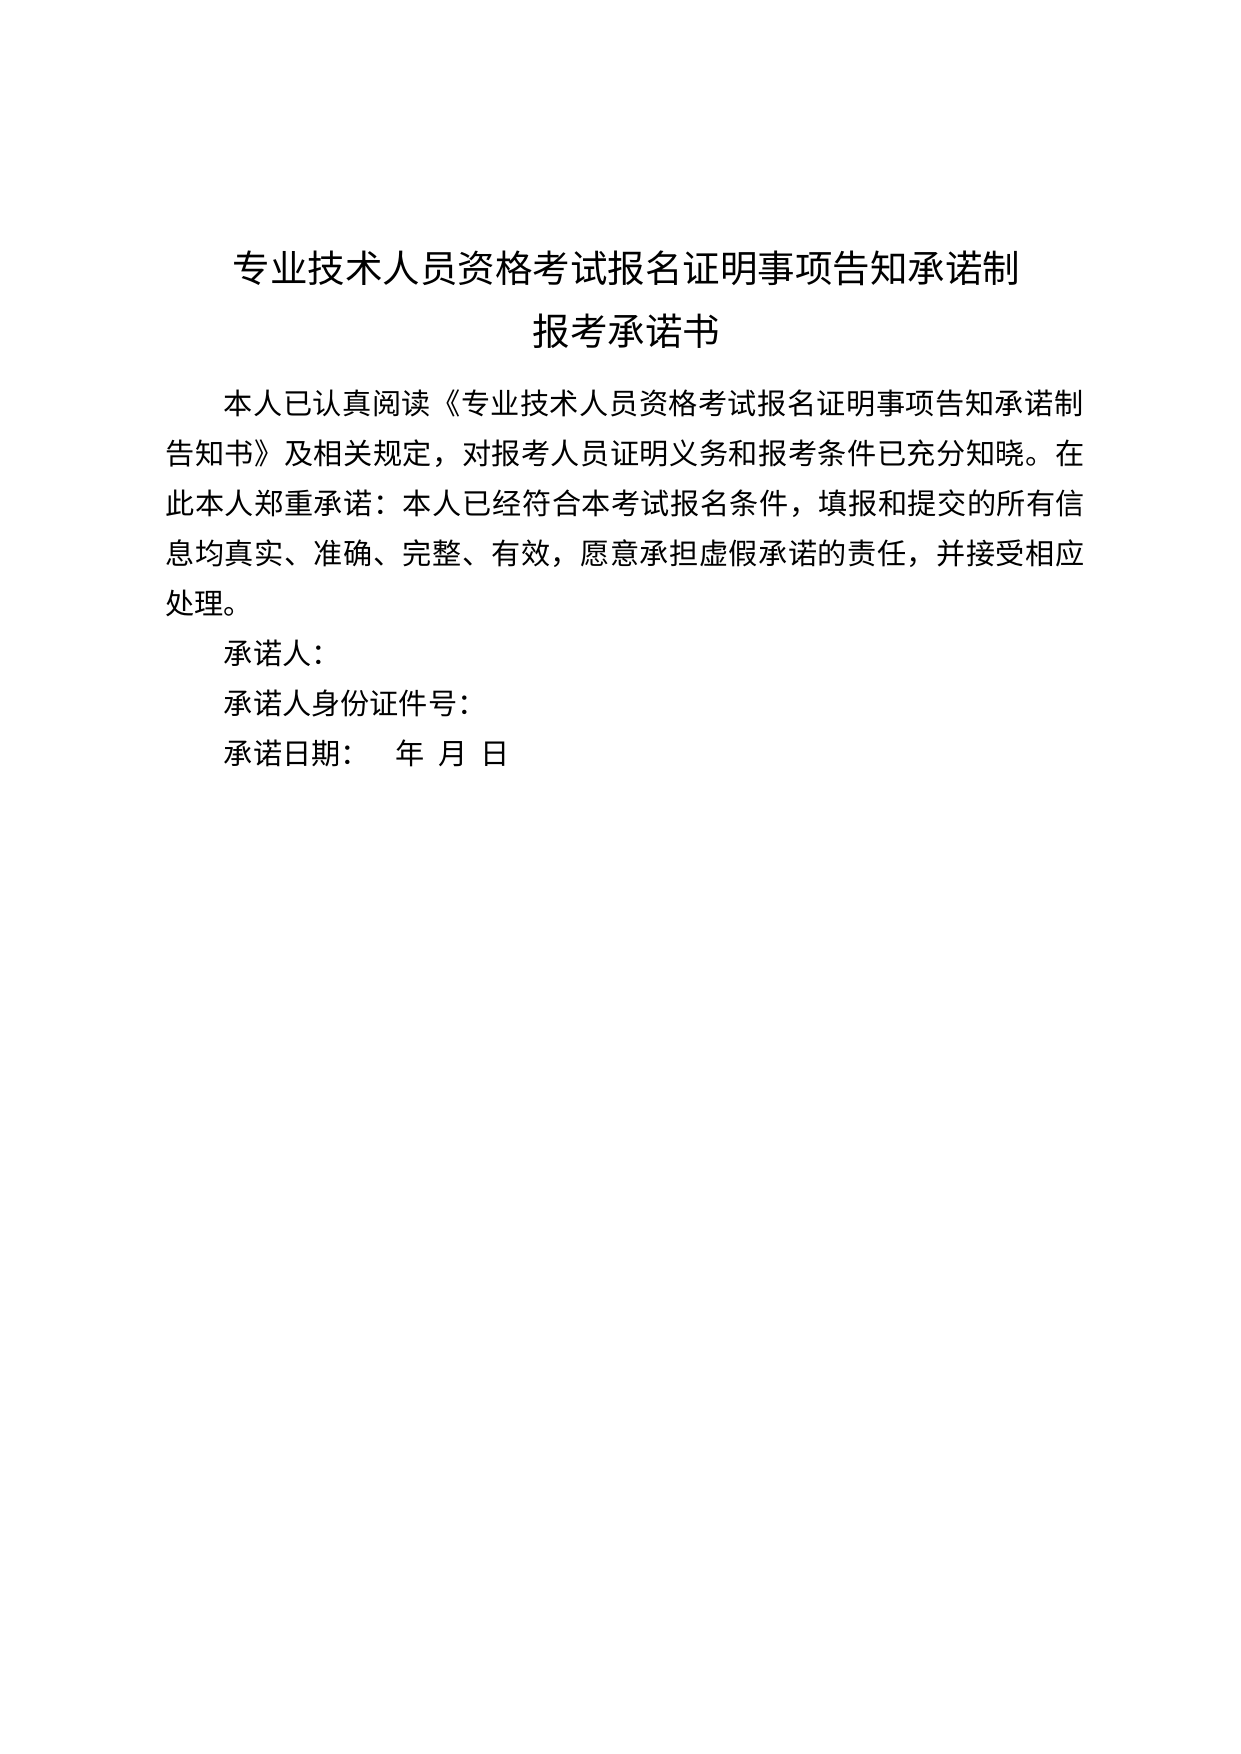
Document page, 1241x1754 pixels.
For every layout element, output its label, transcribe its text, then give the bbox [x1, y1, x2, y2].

text 专业技术人员资格考试报名证明事项告知承诺制 [165, 233, 1087, 295]
text 本人已认真阅读《专业技术人员资格考试报名证明事项告知承诺制告知书》及相关规定，对报考人员证明义务和报考条件已充分知晓。在此本人郑重承诺：本人已经符合本考试报名条件，填报和提交的所有信息均真实、准确、完整、有效，愿意承担虚假承诺的责任，并接受相应处理。 [165, 374, 1087, 624]
text 承诺人： [165, 624, 1087, 674]
text 承诺日期： 年 月 日 [165, 724, 1087, 774]
text 报考承诺书 [165, 295, 1087, 358]
text 承诺人身份证件号： [165, 674, 1087, 724]
